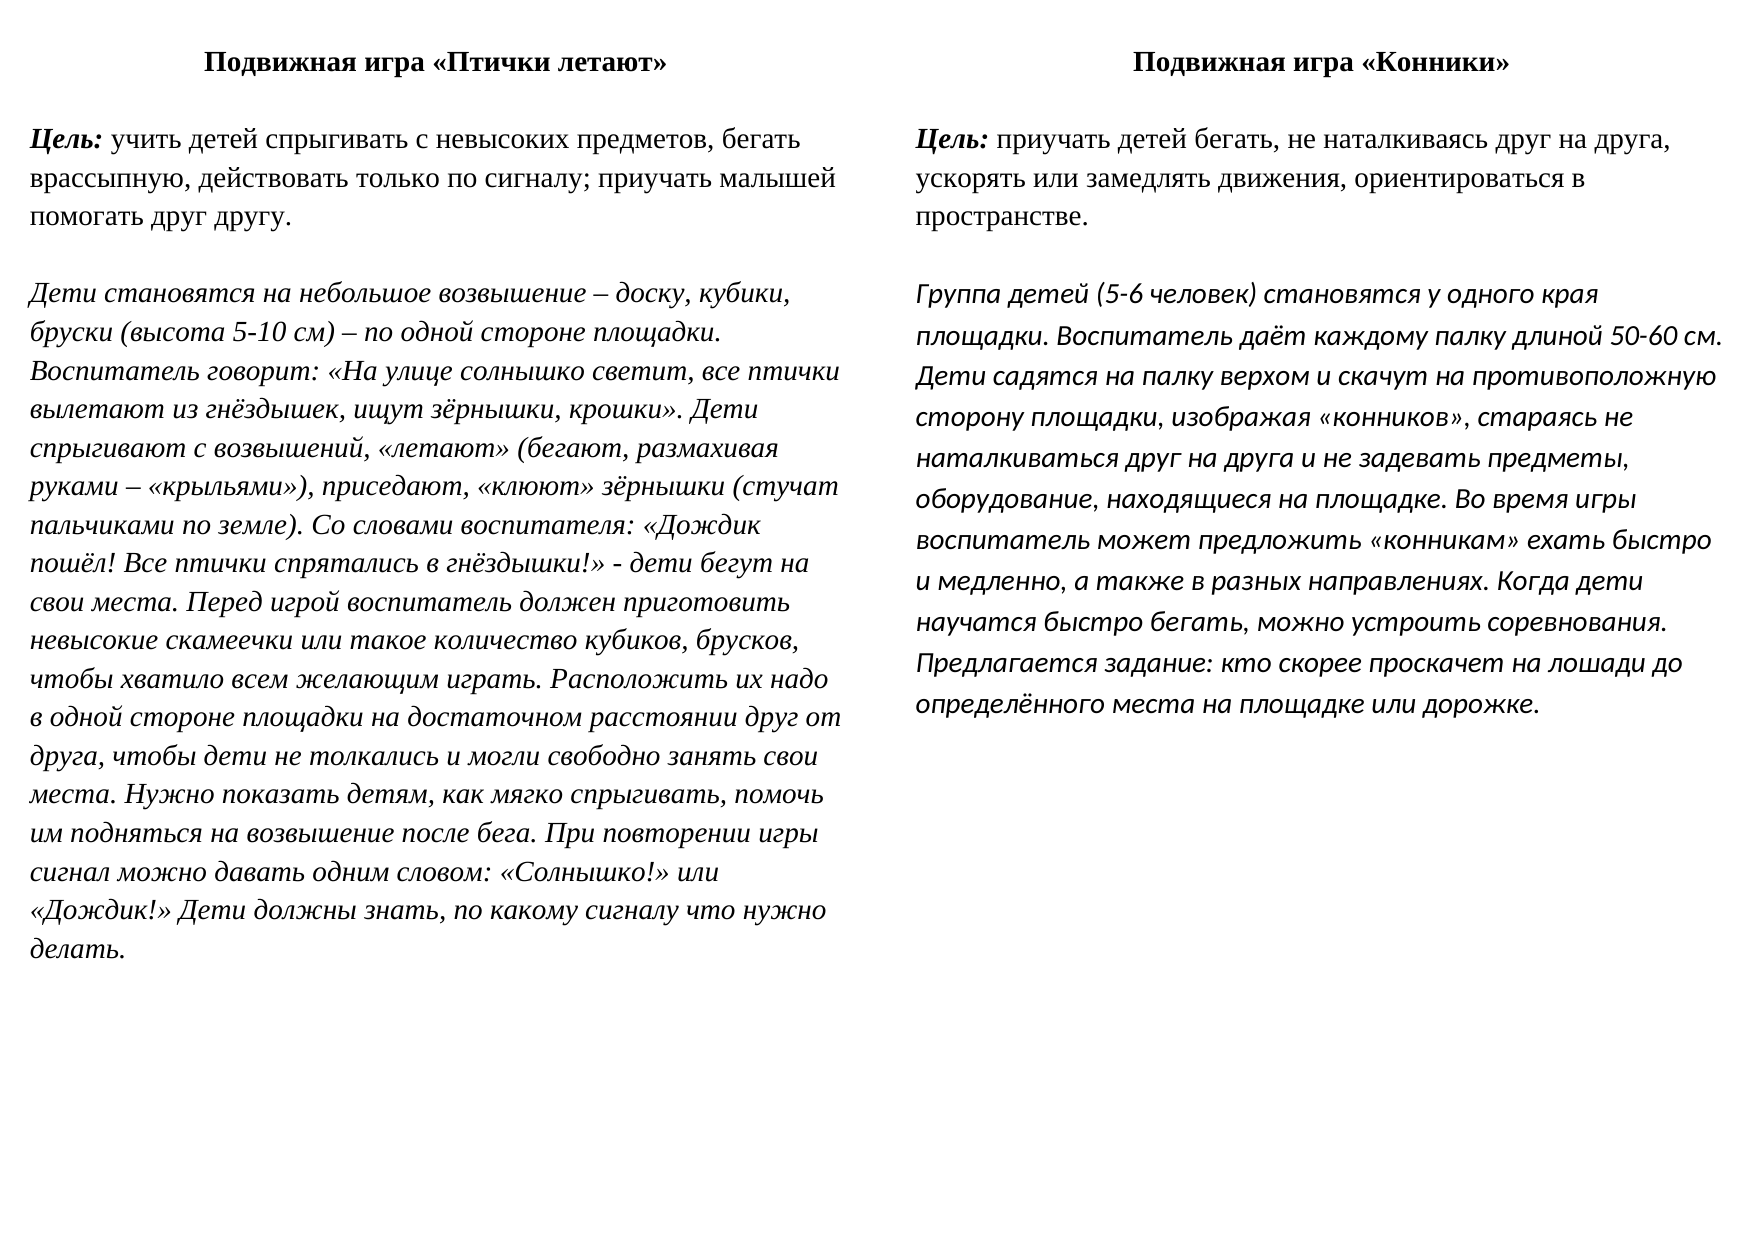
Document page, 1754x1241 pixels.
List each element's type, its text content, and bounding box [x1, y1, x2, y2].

text Цель: приучать детей бегать, не наталкиваясь друг на друга, ускорять или замедлять движения, ориентироваться в пространстве. [915, 121, 1728, 232]
text Группа детей (5-6 человек) становятся у одного края площадки. Воспитатель даёт каждому палку длиной 50-60 см. Дети садятся на палку верхом и скачут на противоположную сторону площадки, изображая «конников», стараясь не наталкиваться друг на друга и не задевать предметы, оборудование, находящиеся на площадке. Во время игры воспитатель может предложить «конникам» ехать быстро и медленно, а также в разных направлениях. Когда дети научатся быстро бегать, можно устроить соревнования. Предлагается задание: кто скорее проскачет на лошади до определённого места на площадке или дорожке. [915, 276, 1728, 721]
text Подвижная игра «Птички летают» [29, 44, 842, 78]
text Подвижная игра «Конники» [915, 44, 1728, 78]
text Цель: учить детей спрыгивать с невысоких предметов, бегать врассыпную, действовать только по сигналу; приучать малышей помогать друг другу. [29, 121, 842, 232]
text Дети становятся на небольшое возвышение – доску, кубики, бруски (высота 5-10 см) – по одной стороне площадки. Воспитатель говорит: «На улице солнышко светит, все птички вылетают из гнёздышек, ищут зёрнышки, крошки». Дети спрыгивают с возвышений, «летают» (бегают, размахивая руками – «крыльями»), приседают, «клюют» зёрнышки (стучат пальчиками по земле). Со словами воспитателя: «Дождик пошёл! Все птички спрятались в гнёздышки!» - дети бегут на свои места. Перед игрой воспитатель должен приготовить невысокие скамеечки или такое количество кубиков, брусков, чтобы хватило всем желающим играть. Расположить их надо в одной стороне площадки на достаточном расстоянии друг от друга, чтобы дети не толкались и могли свободно занять свои места. Нужно показать детям, как мягко спрыгивать, помочь им подняться на возвышение после бега. При повторении игры сигнал можно давать одним словом: «Солнышко!» или «Дождик!» Дети должны знать, по какому сигналу что нужно делать. [29, 276, 842, 964]
